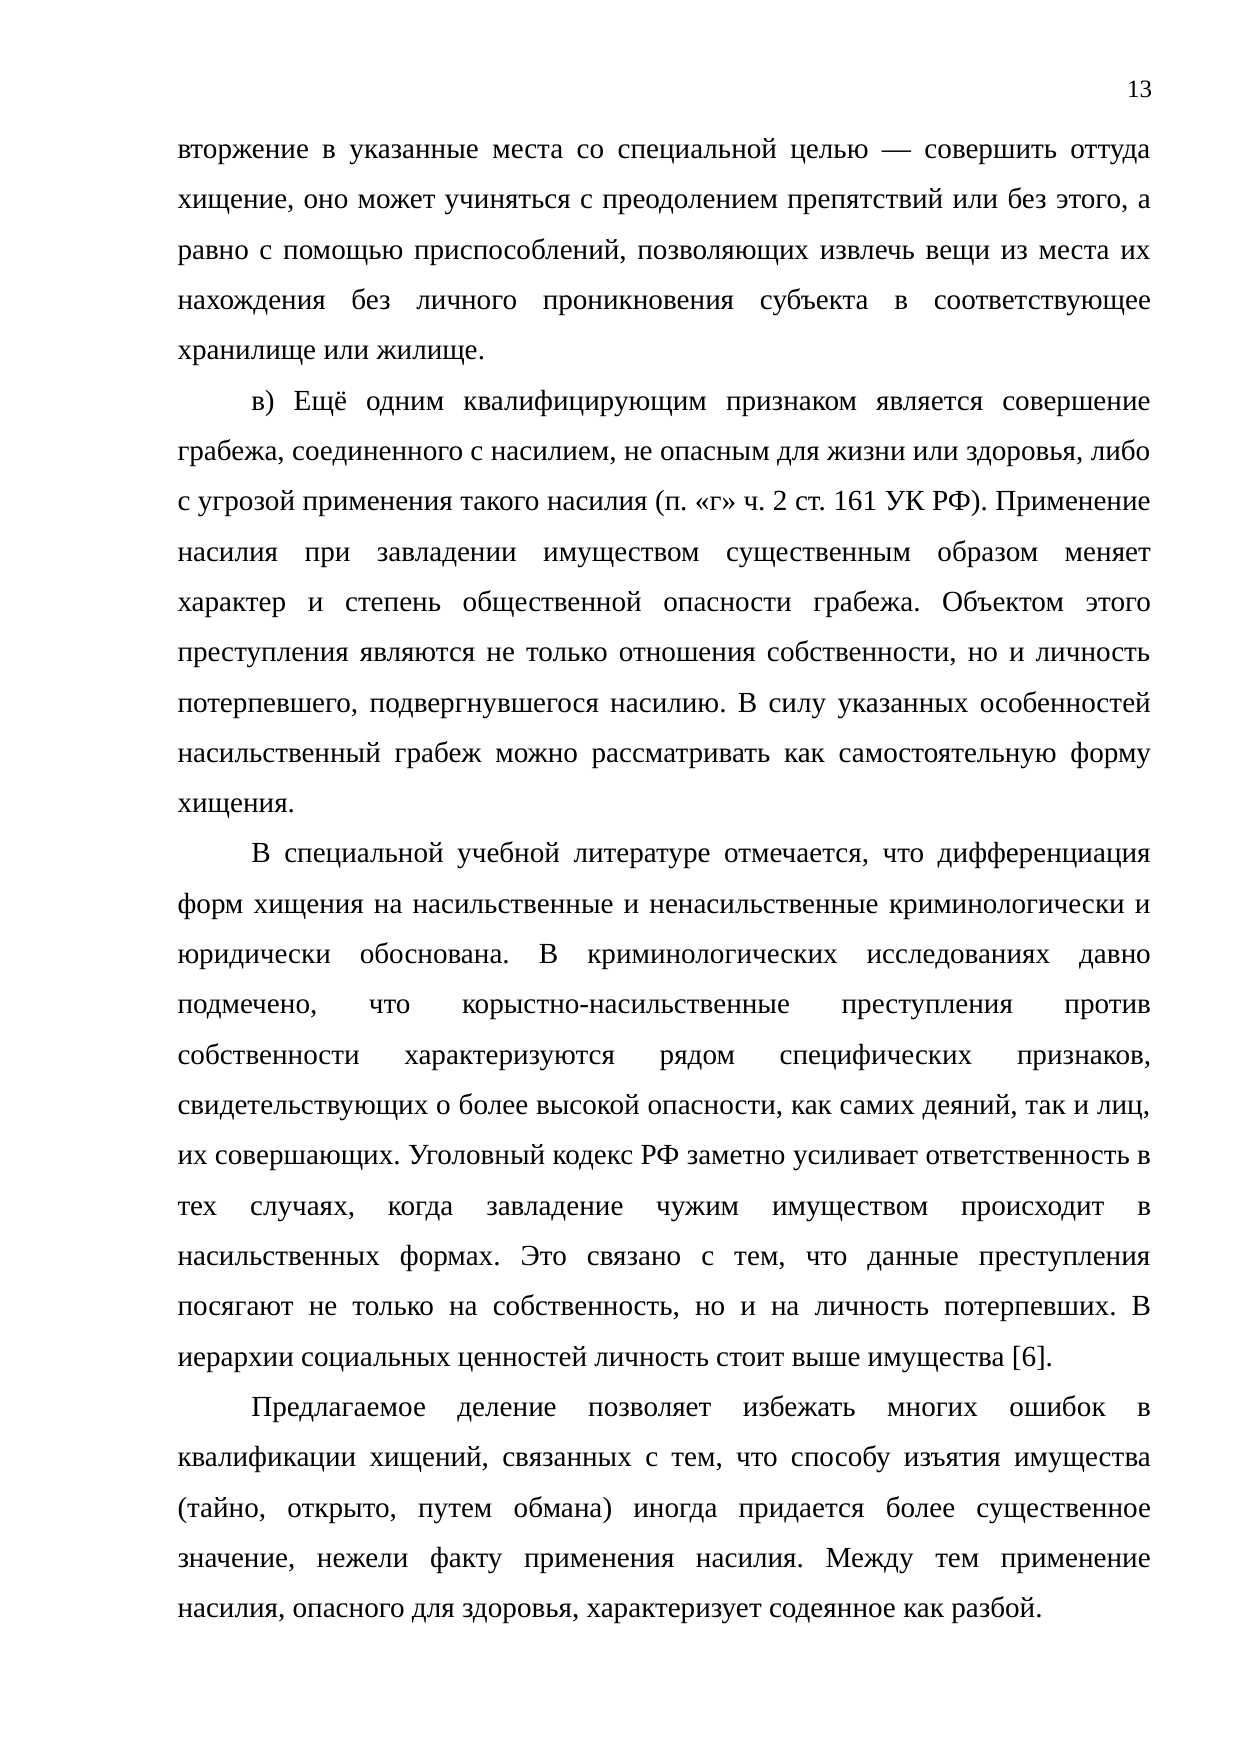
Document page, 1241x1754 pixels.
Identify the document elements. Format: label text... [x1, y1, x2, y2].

list в) Ещё одним квалифицирующим признаком является совершение грабежа, соединенного с насилием, не опасным для жизни или здоровья, либо с угрозой применения такого насилия (п. «г» ч. 2 ст. 161 УК РФ). Применение насилия при завладении имуществом существенным образом меняет характер и степень общественной опасности грабежа. Объектом этого преступления являются не только отношения собственности, но и личность потерпевшего, подвергнувшегося насилию. В силу указанных особенностей насильственный грабеж можно рассматривать как самостоятельную форму хищения. [177, 383, 1152, 819]
list В специальной учебной литературе отмечается, что дифференциация форм хищения на насильственные и ненасильственные криминологически и юридически обоснована. В криминологических исследованиях давно подмечено, что корыстно-насильственные преступления против собственности характеризуются рядом специфических признаков, свидетельствующих о более высокой опасности, как самих деяний, так и лиц, их совершающих. Уголовный кодекс РФ заметно усиливает ответственность в тех случаях, когда завладение чужим имуществом происходит в насильственных формах. Это связано с тем, что данные преступления посягают не только на собственность, но и на личность потерпевших. В иерархии социальных ценностей личность стоит выше имущества [6]. [177, 836, 1152, 1372]
list Предлагаемое деление позволяет избежать многих ошибок в квалификации хищений, связанных с тем, что способу изъятия имущества (тайно, открыто, путем обмана) иногда придается более существенное значение, нежели факту применения насилия. Между тем применение насилия, опасного для здоровья, характеризует содеянное как разбой. [177, 1389, 1152, 1624]
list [177, 131, 1152, 366]
